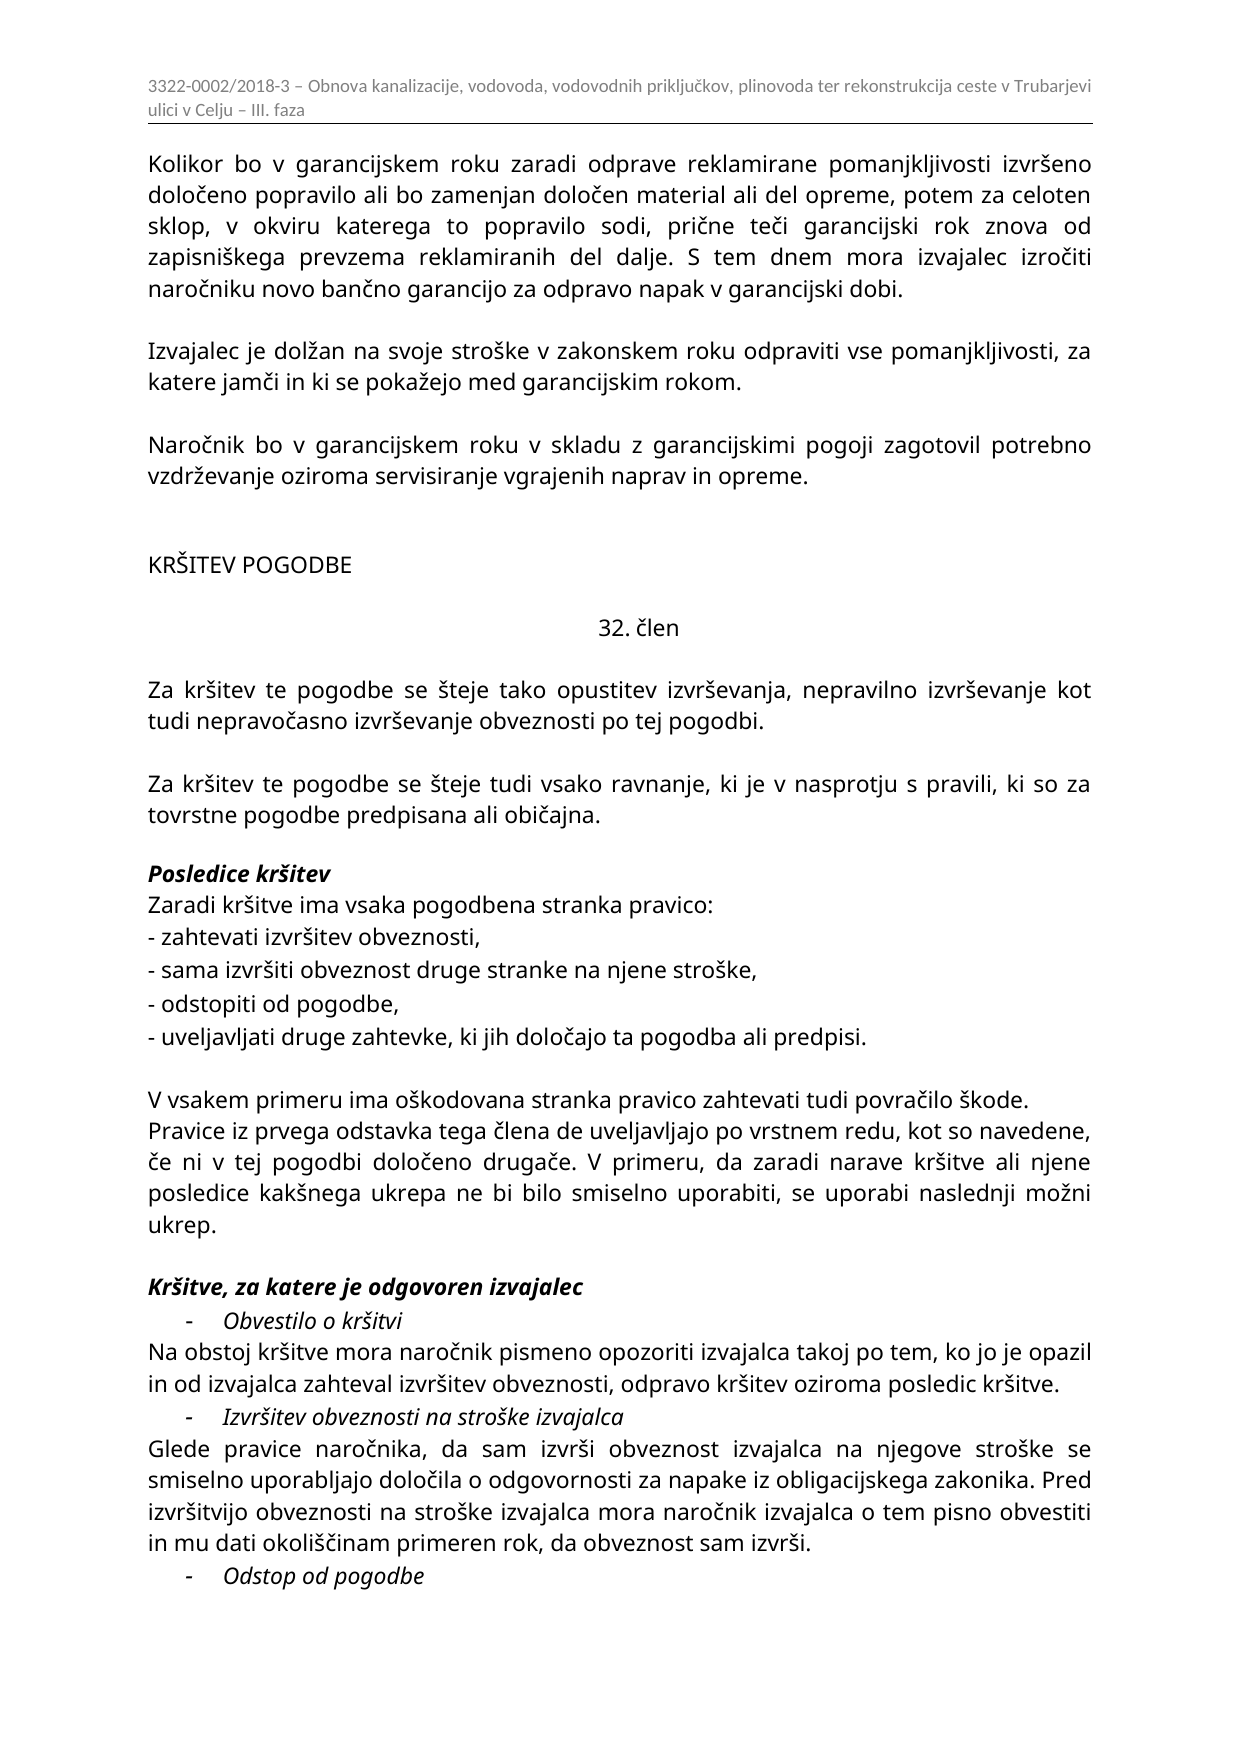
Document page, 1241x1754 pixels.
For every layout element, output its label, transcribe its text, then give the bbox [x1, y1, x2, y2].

text Na obstoj kršitve mora naročnik pismeno opozoriti izvajalca takoj po tem, ko jo je opazil in od izvajalca zahteval izvršitev obveznosti, odpravo kršitev oziroma posledic kršitve. [148, 1336, 1093, 1399]
text Kršitve, za katere je odgovoren izvajalec [148, 1271, 1093, 1302]
text Posledice kršitev [148, 858, 1093, 889]
text Za kršitev te pogodbe se šteje tako opustitev izvrševanja, nepravilno izvrševanje kot tudi nepravočasno izvrševanje obveznosti po tej pogodbi. [148, 674, 1093, 736]
text Naročnik bo v garancijskem roku v skladu z garancijskimi pogoji zagotovil potrebno vzdrževanje oziroma servisiranje vgrajenih naprav in opreme. [148, 429, 1093, 491]
text KRŠITEV POGODBE [148, 549, 1093, 580]
text - uveljavljati druge zahtevke, ki jih določajo ta pogodba ali predpisi. [148, 1021, 1093, 1052]
text - sama izvršiti obveznost druge stranke na njene stroške, [148, 954, 1093, 985]
text Izvajalec je dolžan na svoje stroške v zakonskem roku odpraviti vse pomanjkljivosti, za katere jamči in ki se pokažejo med garancijskim rokom. [148, 335, 1093, 398]
list Obvestilo o kršitvi [185, 1302, 1093, 1336]
text Pravice iz prvega odstavka tega člena de uveljavljajo po vrstnem redu, kot so navedene, če ni v tej pogodbi določeno drugače. V primeru, da zaradi narave kršitve ali njene posledice kakšnega ukrepa ne bi bilo smiselno uporabiti, se uporabi naslednji možni ukrep. [148, 1115, 1093, 1240]
list člen [185, 611, 1093, 643]
text Kolikor bo v garancijskem roku zaradi odprave reklamirane pomanjkljivosti izvršeno določeno popravilo ali bo zamenjan določen material ali del opreme, potem za celoten sklop, v okviru katerega to popravilo sodi, prične teči garancijski rok znova od zapisniškega prevzema reklamiranih del dalje. S tem dnem mora izvajalec izročiti naročniku novo bančno garancijo za odpravo napak v garancijski dobi. [148, 148, 1093, 304]
text Glede pravice naročnika, da sam izvrši obveznost izvajalca na njegove stroške se smiselno uporabljajo določila o odgovornosti za napake iz obligacijskega zakonika. Pred izvršitvijo obveznosti na stroške izvajalca mora naročnik izvajalca o tem pisno obvestiti in mu dati okoliščinam primeren rok, da obveznost sam izvrši. [148, 1433, 1093, 1558]
text Zaradi kršitve ima vsaka pogodbena stranka pravico: [148, 889, 1093, 921]
list Izvršitev obveznosti na stroške izvajalca [185, 1399, 1093, 1433]
text V vsakem primeru ima oškodovana stranka pravico zahtevati tudi povračilo škode. [148, 1083, 1093, 1115]
text Za kršitev te pogodbe se šteje tudi vsako ravnanje, ki je v nasprotju s pravili, ki so za tovrstne pogodbe predpisana ali običajna. [148, 768, 1093, 830]
text - zahtevati izvršitev obveznosti, [148, 921, 1093, 952]
text - odstopiti od pogodbe, [148, 988, 1093, 1019]
list Odstop od pogodbe [185, 1558, 1093, 1592]
